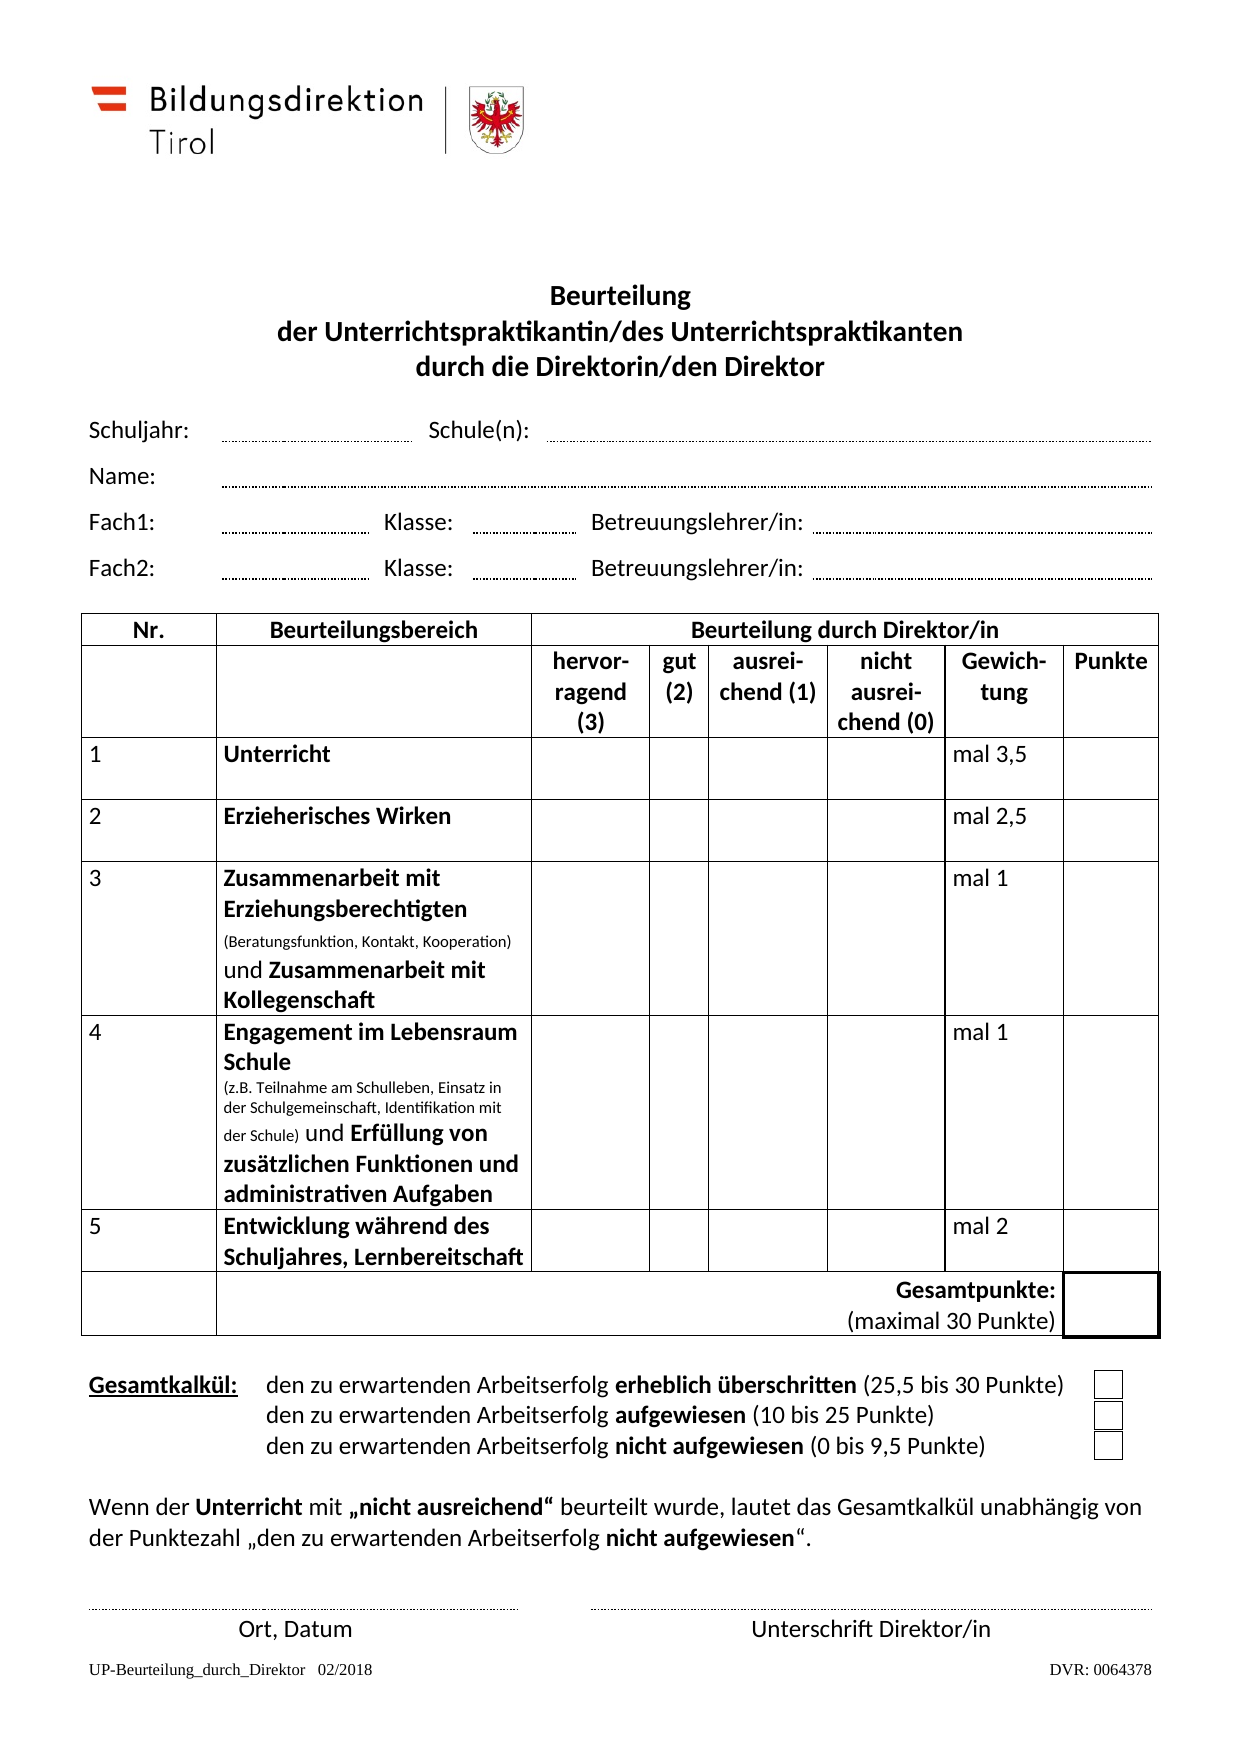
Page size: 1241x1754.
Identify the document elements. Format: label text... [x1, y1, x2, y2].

table_cell [1064, 1016, 1158, 1209]
text Beurteilung [89, 277, 1152, 313]
table_cell [532, 800, 649, 861]
table_cell [828, 738, 944, 799]
table_cell mal 2,5 [946, 800, 1063, 861]
table_cell [828, 800, 944, 861]
text Fach1: Klasse: Betreuungslehrer/in: [89, 506, 1152, 537]
table_cell [1065, 1274, 1157, 1335]
table_cell nicht ausrei-chend (0) [828, 646, 944, 737]
text Ort, Datum Unterschrift Direktor/in [89, 1613, 1152, 1644]
table_cell [532, 1016, 649, 1209]
table_cell [82, 1272, 216, 1335]
table_cell Punkte [1064, 646, 1158, 737]
table_cell Erzieherisches Wirken [217, 800, 531, 861]
table_cell [709, 800, 827, 861]
table_cell [828, 1210, 944, 1271]
table_cell Engagement im Lebensraum Schule (z.B. Teilnahme am Schulleben, Einsatz in der Schulgemeinschaft, Identifikation mit der Schule) und Erfüllung von zusätzlichen Funktionen und administrativen Aufgaben [217, 1016, 531, 1209]
table_cell [650, 1016, 708, 1209]
table_cell Gewich-tung [946, 646, 1063, 737]
table_cell [1064, 1210, 1158, 1271]
table_cell [532, 738, 649, 799]
text Fach2: Klasse: Betreuungslehrer/in: [89, 552, 1152, 582]
table_cell Gesamtpunkte: (maximal 30 Punkte) [217, 1272, 1062, 1335]
table_cell [82, 646, 216, 737]
table_cell Entwicklung während des Schuljahres, Lernbereitschaft [217, 1210, 531, 1271]
text durch die Direktorin/den Direktor [89, 348, 1152, 384]
table_cell [828, 1016, 944, 1209]
table_cell [650, 738, 708, 799]
table_cell hervor-ragend (3) [532, 646, 649, 737]
table_cell [650, 862, 708, 1015]
table_cell 4 [82, 1016, 216, 1209]
table_header Beurteilungsbereich [217, 614, 531, 644]
table_cell mal 1 [946, 862, 1063, 1015]
table_cell [709, 862, 827, 1015]
text der Unterrichtspraktikantin/des Unterrichtspraktikanten [89, 313, 1152, 348]
table_cell 5 [82, 1210, 216, 1271]
table_cell [532, 1210, 649, 1271]
table_cell 1 [82, 738, 216, 799]
table_cell [709, 1210, 827, 1271]
text Name: [89, 460, 1152, 491]
text Schuljahr: Schule(n): [89, 415, 1152, 445]
table_cell 3 [82, 862, 216, 1015]
table_cell mal 1 [946, 1016, 1063, 1209]
text den zu erwartenden Arbeitserfolg nicht aufgewiesen (0 bis 9,5 Punkte) [89, 1430, 1152, 1461]
table_cell ausrei-chend (1) [709, 646, 827, 737]
table_cell [1064, 862, 1158, 1015]
table_cell [1064, 800, 1158, 861]
table_header Nr. [82, 614, 216, 644]
table_cell mal 3,5 [946, 738, 1063, 799]
table_cell [828, 862, 944, 1015]
table_cell [650, 800, 708, 861]
table_cell [709, 738, 827, 799]
text den zu erwartenden Arbeitserfolg aufgewiesen (10 bis 25 Punkte) [89, 1399, 1152, 1430]
table_cell [1064, 738, 1158, 799]
table_cell [217, 646, 531, 737]
table_cell Unterricht [217, 738, 531, 799]
table_header Beurteilung durch Direktor/in [532, 614, 1158, 644]
text Wenn der Unterricht mit „nicht ausreichend“ beurteilt wurde, lautet das Gesamtkalkül unabhängig von der Punktezahl „den zu erwartenden Arbeitserfolg nicht aufgewiesen“. [89, 1491, 1152, 1552]
table_cell [709, 1016, 827, 1209]
table_cell mal 2 [946, 1210, 1063, 1271]
text Gesamtkalkül: den zu erwartenden Arbeitserfolg erheblich überschritten (25,5 bis 30 Punkte) [89, 1369, 1152, 1399]
table_cell [532, 862, 649, 1015]
table_cell [650, 1210, 708, 1271]
table_cell 2 [82, 800, 216, 861]
table_cell gut (2) [650, 646, 708, 737]
table_cell Zusammenarbeit mit Erziehungsberechtigten (Beratungsfunktion, Kontakt, Kooperation) und Zusammenarbeit mit Kollegenschaft [217, 862, 531, 1015]
